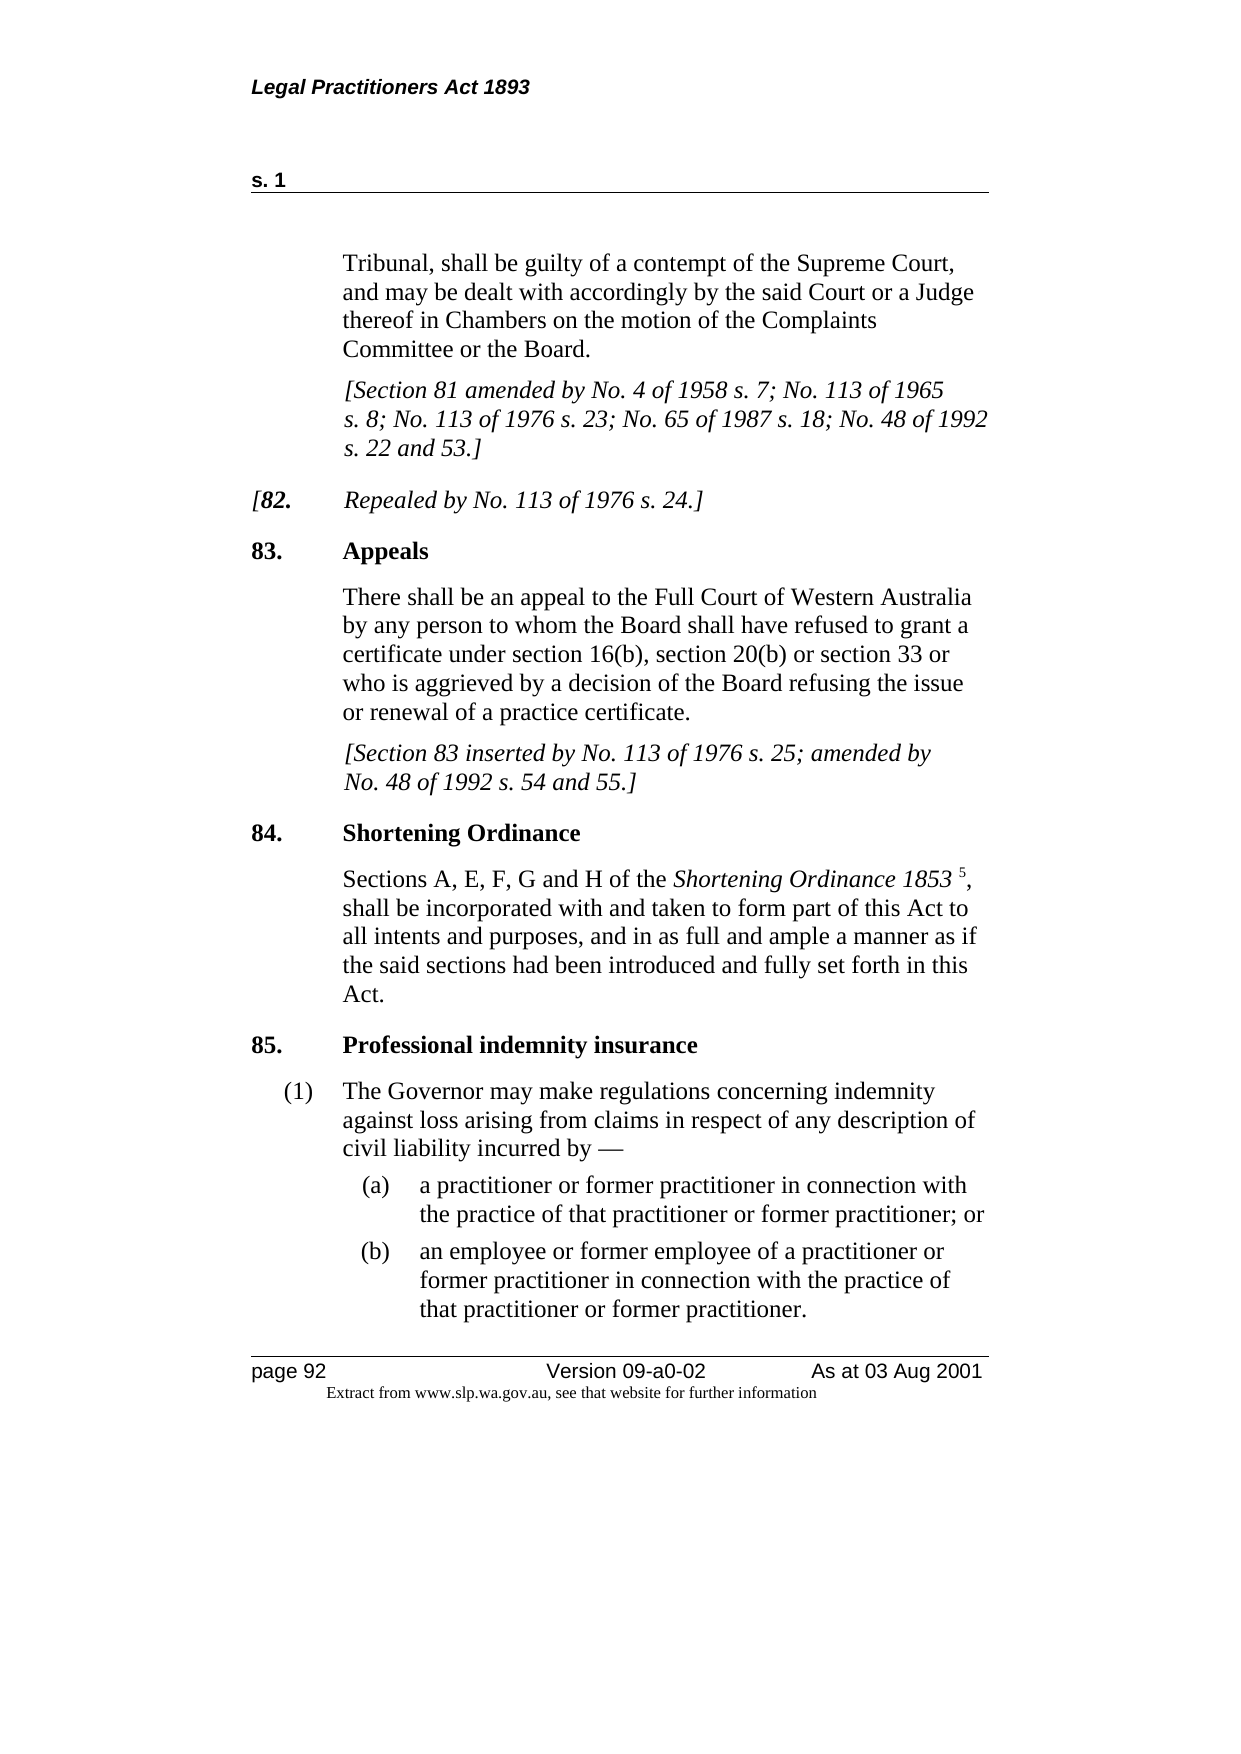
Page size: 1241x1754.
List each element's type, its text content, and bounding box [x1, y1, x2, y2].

subtitle 84. Shortening Ordinance [251, 818, 989, 847]
text [82. Repealed by No. 113 of 1976 s. 24.] [251, 485, 989, 513]
text (1) The Governor may make regulations concerning indemnity against loss arising from claims in respect of any description of civil liability incurred by — [251, 1076, 989, 1162]
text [251, 248, 989, 363]
text [Section 83 inserted by No. 113 of 1976 s. 25; amended by No. 48 of 1992 s. 54 and 55.] [251, 738, 989, 796]
subtitle 85. Professional indemnity insurance [251, 1031, 989, 1059]
subtitle 83. Appeals [251, 536, 989, 565]
text (a) a practitioner or former practitioner in connection with the practice of that practitioner or former practitioner; or [251, 1171, 989, 1228]
text (b) an employee or former employee of a practitioner or former practitioner in connection with the practice of that practitioner or former practitioner. [251, 1236, 989, 1323]
text There shall be an appeal to the Full Court of Western Australia by any person to whom the Board shall have refused to grant a certificate under section 16(b), section 20(b) or section 33 or who is aggrieved by a decision of the Board refusing the issue or renewal of a practice certificate. [251, 582, 989, 726]
text Sections A, E, F, G and H of the Shortening Ordinance 1853 5, shall be incorporated with and taken to form part of this Act to all intents and purposes, and in as full and ample a manner as if the said sections had been introduced and fully set forth in this Act. [251, 864, 989, 1008]
text [Section 81 amended by No. 4 of 1958 s. 7; No. 113 of 1965 s. 8; No. 113 of 1976 s. 23; No. 65 of 1987 s. 18; No. 48 of 1992 s. 22 and 53.] [251, 376, 989, 462]
